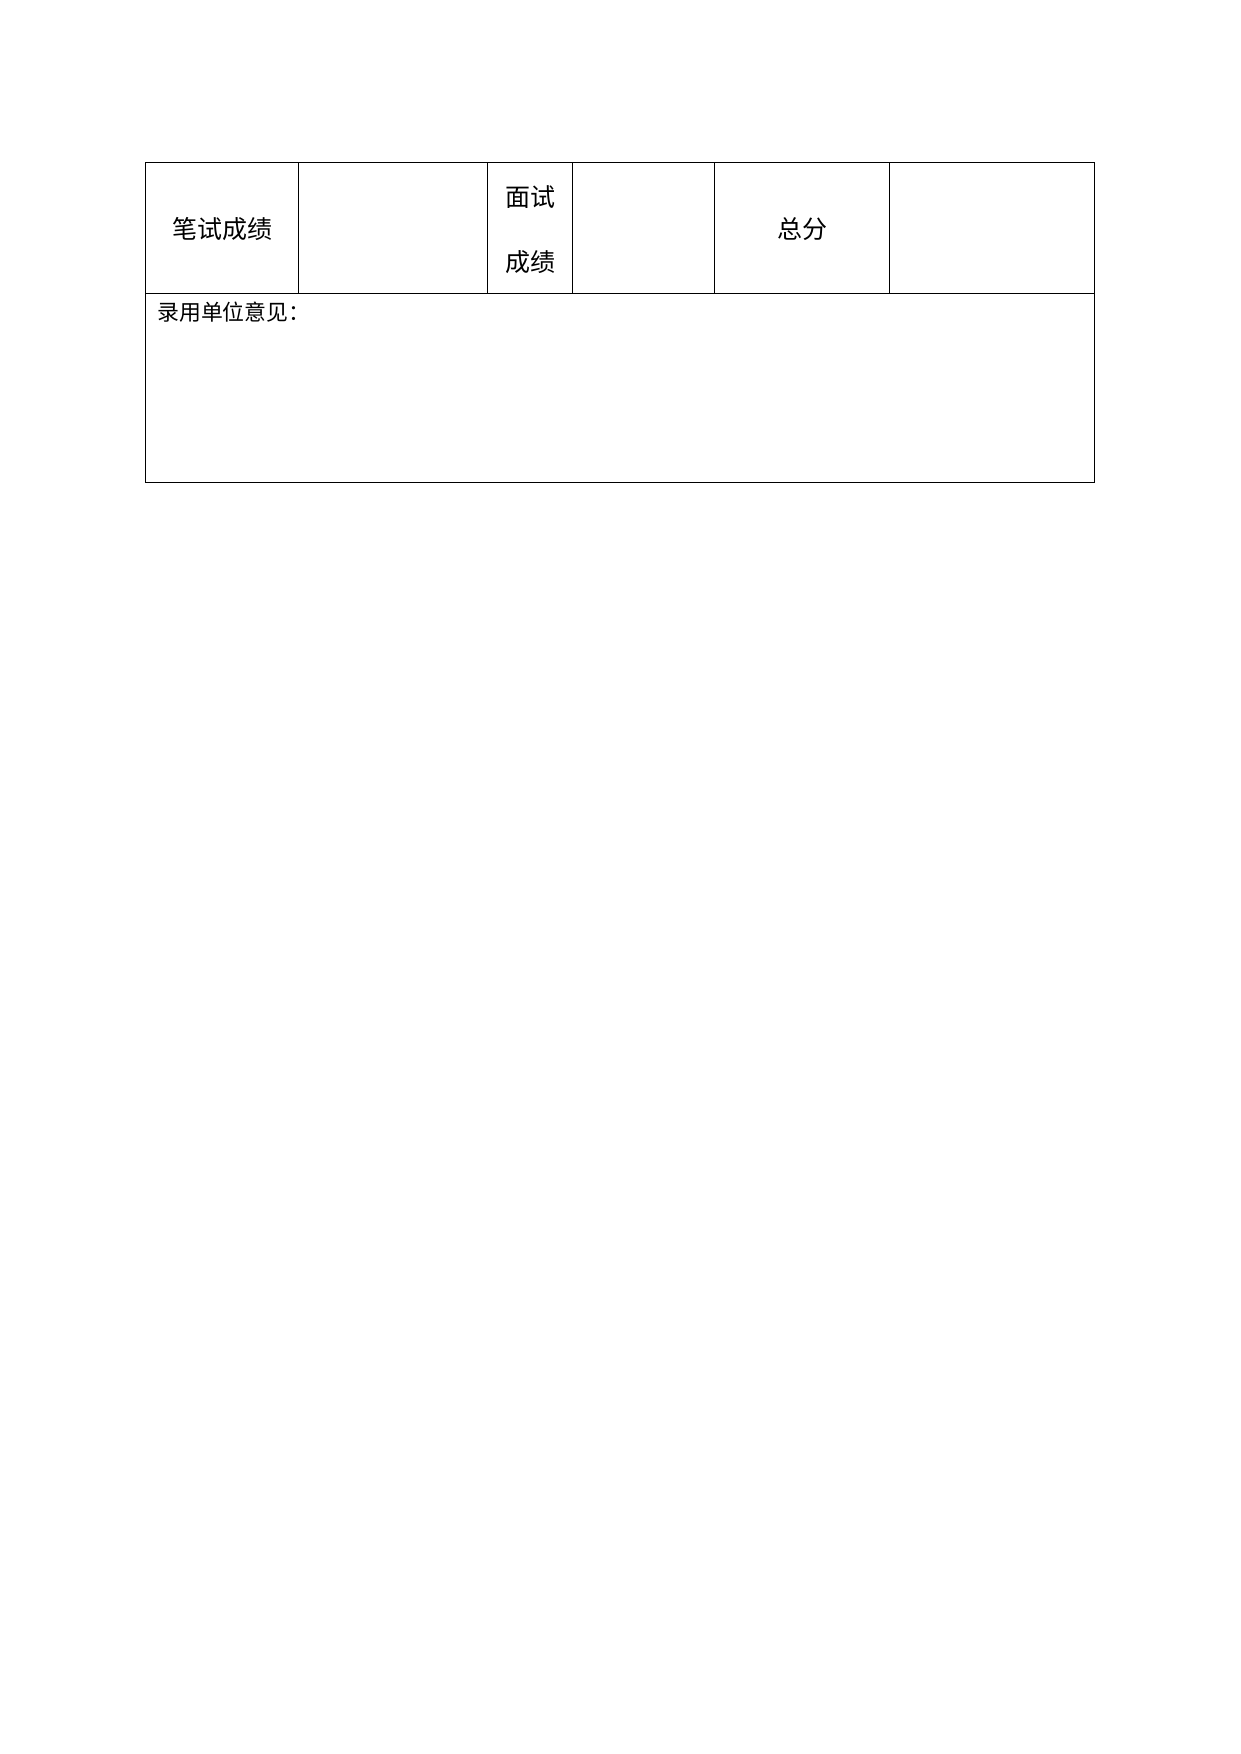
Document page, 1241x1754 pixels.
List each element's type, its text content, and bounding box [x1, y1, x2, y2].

table_cell [299, 163, 487, 293]
table_cell 笔试成绩 [146, 163, 298, 293]
table_cell 面试成绩 [488, 163, 572, 293]
table_cell [573, 163, 714, 293]
table_cell 总分 [715, 163, 889, 293]
table_cell [890, 163, 1094, 293]
table_cell 录用单位意见： [146, 294, 1094, 482]
